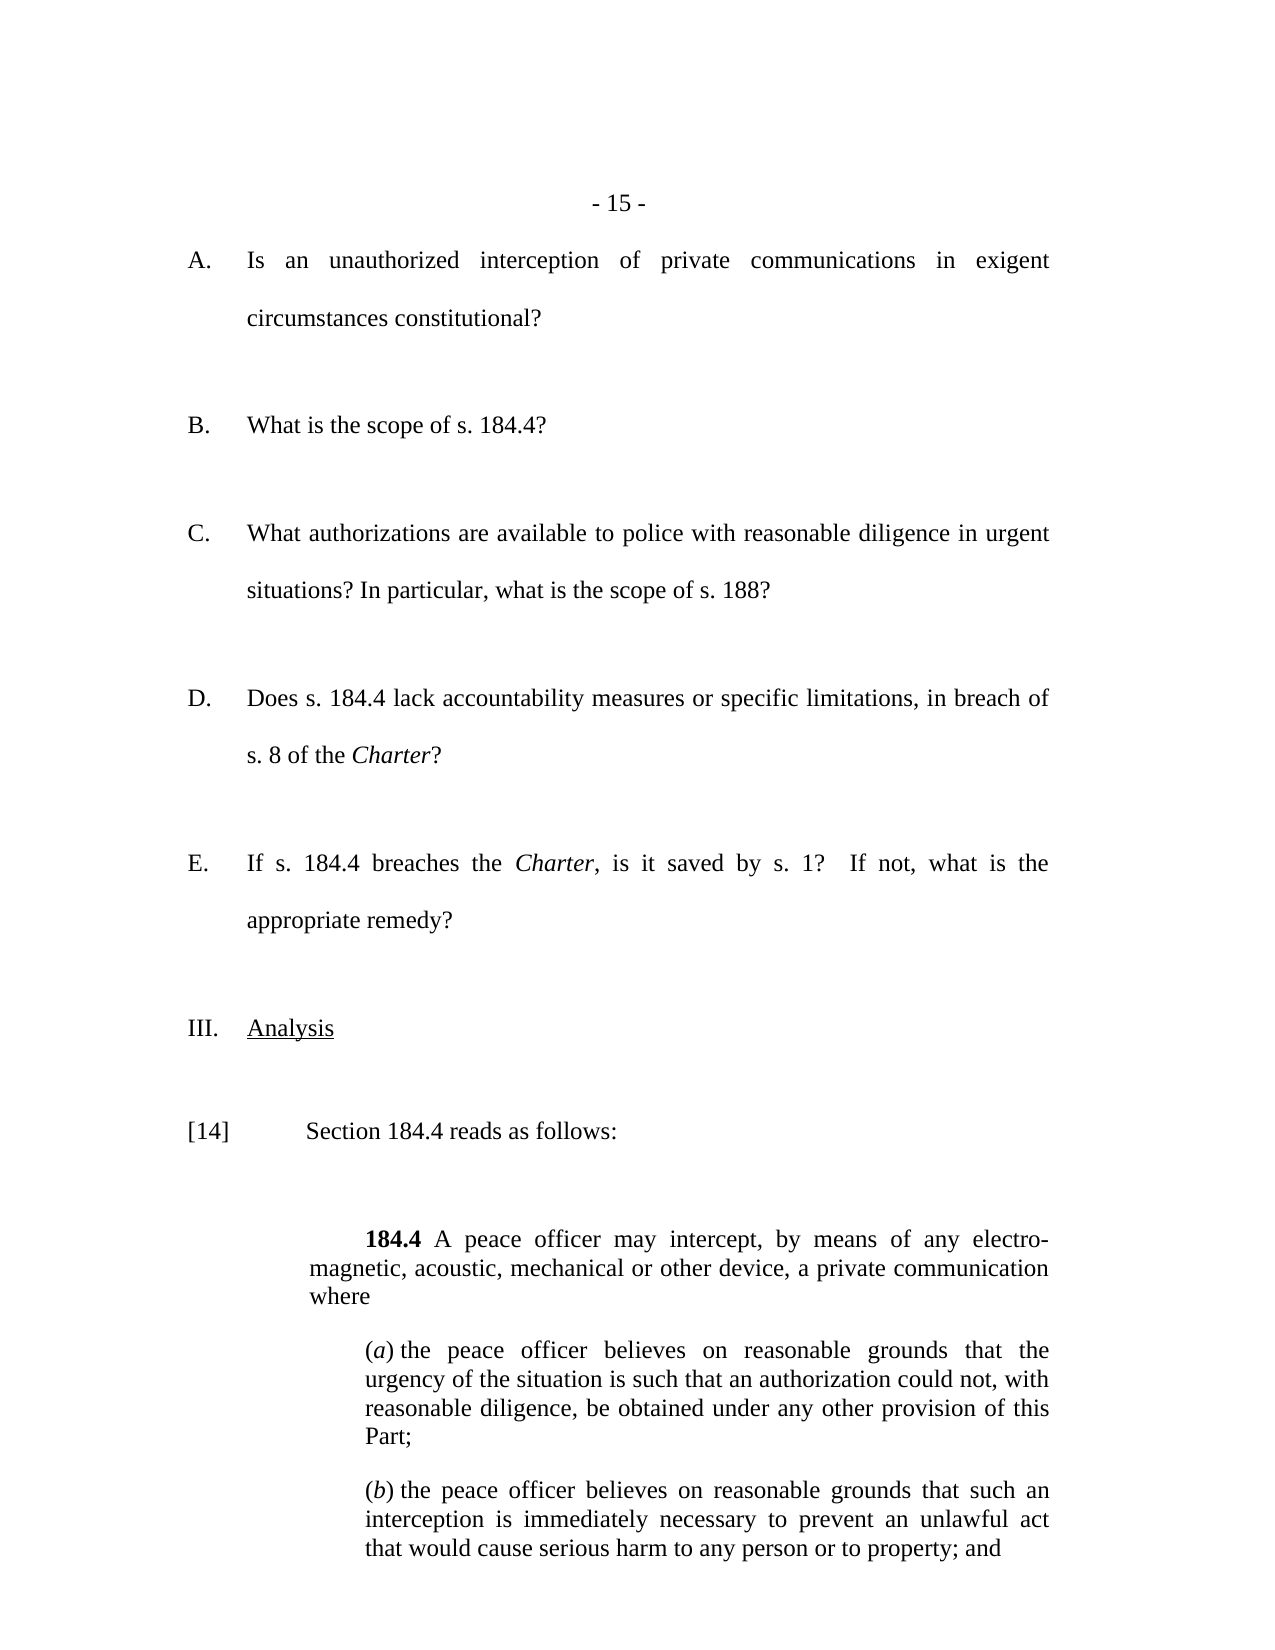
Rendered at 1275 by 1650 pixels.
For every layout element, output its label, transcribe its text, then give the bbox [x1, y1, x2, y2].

text Section 184.4 reads as follows: [187, 1116, 1050, 1145]
text C. What authorizations are available to police with reasonable diligence in urgent situations? In particular, what is the scope of s. 188? [187, 518, 1050, 604]
text E. If s. 184.4 breaches the Charter, is it saved by s. 1? If not, what is the appropriate remedy? [187, 848, 1050, 934]
text 184.4 A peace officer may intercept, by means of any electro-magnetic, acoustic, mechanical or other device, a private communication where [187, 1224, 1050, 1310]
title III. Analysis [187, 1013, 1050, 1041]
text B. What is the scope of s. 184.4? [187, 410, 1050, 439]
text (b) the peace officer believes on reasonable grounds that such an interception is immediately necessary to prevent an unlawful act that would cause serious harm to any person or to property; and [187, 1475, 1050, 1561]
text A. Is an unauthorized interception of private communications in exigent circumstances constitutional? [187, 245, 1050, 331]
text (a) the peace officer believes on reasonable grounds that the urgency of the situation is such that an authorization could not, with reasonable diligence, be obtained under any other provision of this Part; [187, 1335, 1050, 1450]
text D. Does s. 184.4 lack accountability measures or specific limitations, in breach of s. 8 of the Charter? [187, 683, 1050, 769]
